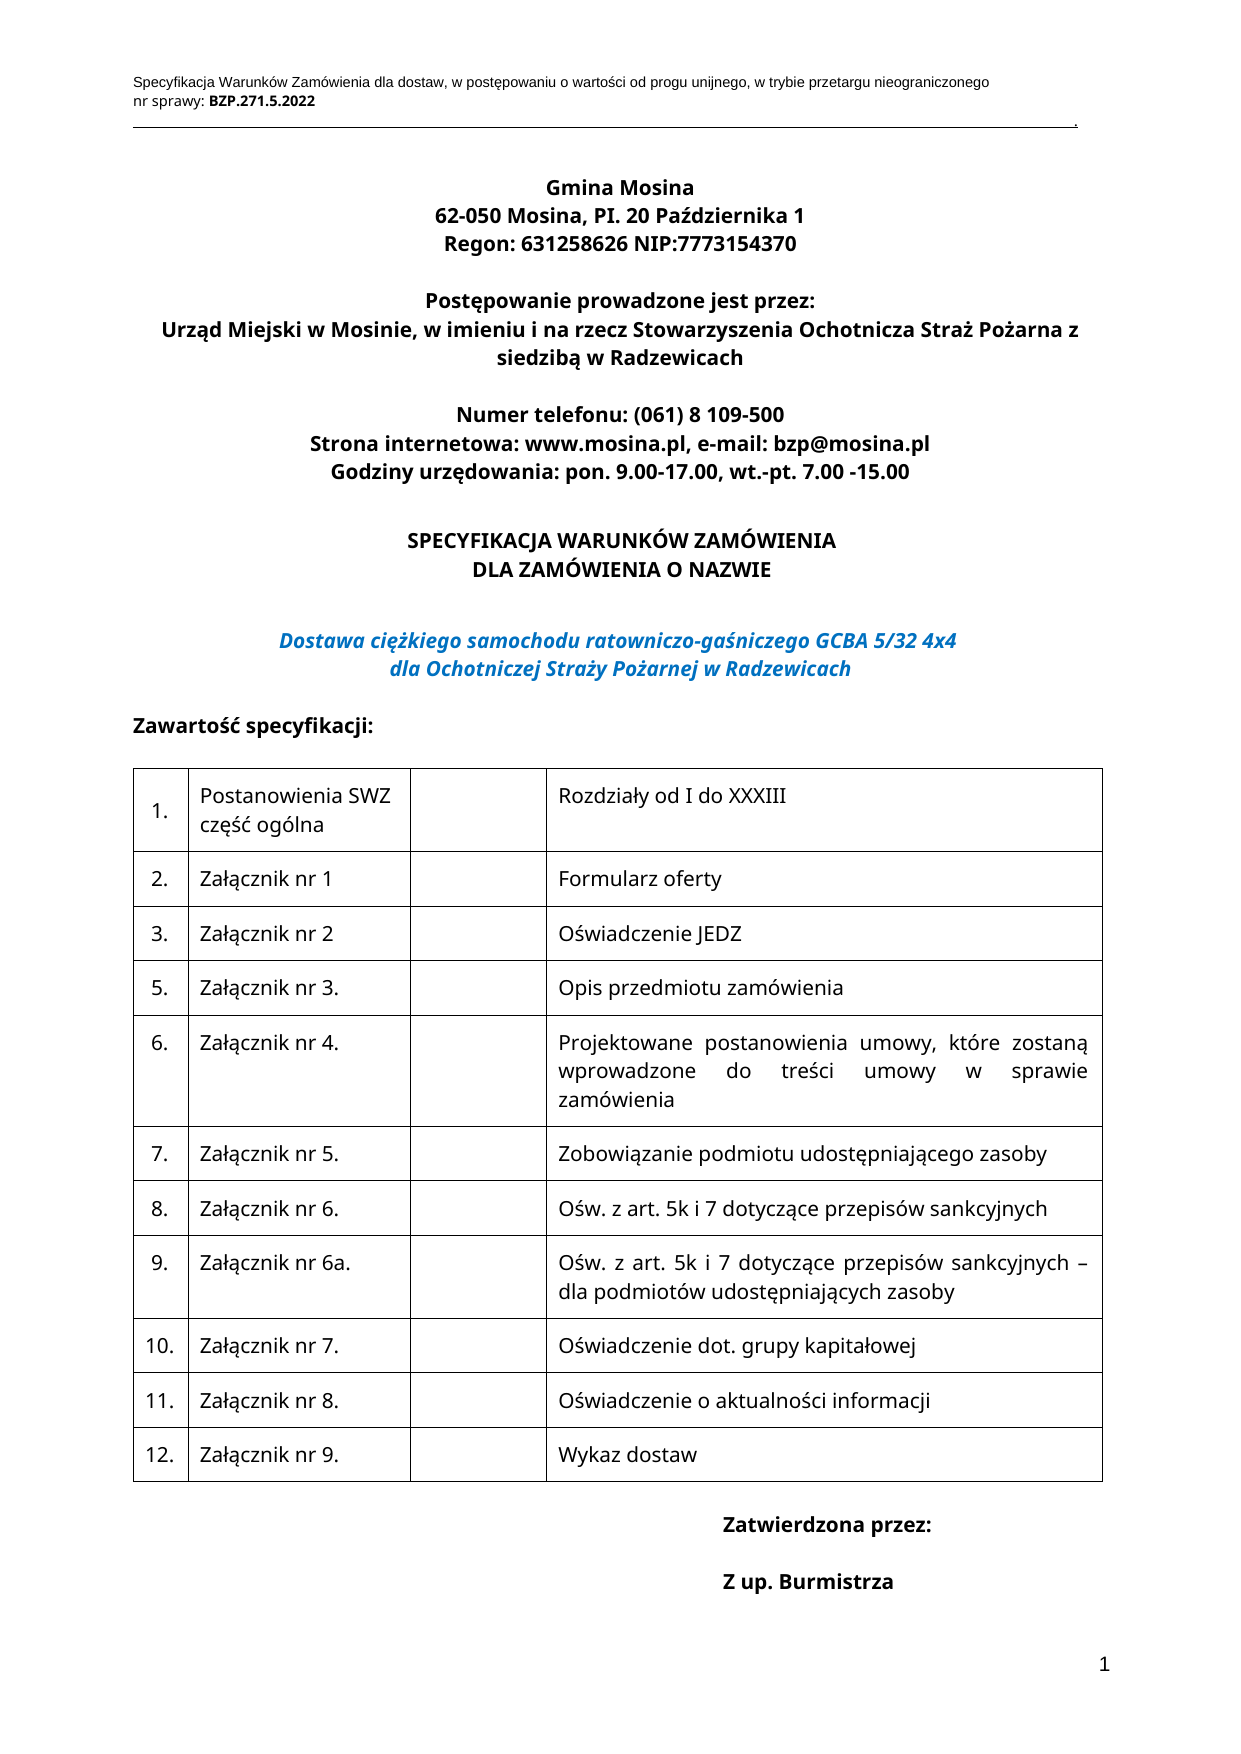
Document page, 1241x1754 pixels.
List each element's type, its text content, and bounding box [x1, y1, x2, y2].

table_cell 10. [134, 1319, 188, 1372]
table_cell Zobowiązanie podmiotu udostępniającego zasoby [547, 1127, 1102, 1180]
table_cell Załącznik nr 4. [189, 1016, 410, 1126]
table_cell Załącznik nr 1 [189, 852, 410, 906]
text Godziny urzędowania: pon. 9.00-17.00, wt.-pt. 7.00 -15.00 [133, 457, 1107, 486]
table_cell [411, 907, 546, 960]
table_header [411, 769, 546, 851]
text Z up. Burmistrza [649, 1567, 1107, 1596]
table_cell [411, 1181, 546, 1235]
text Strona internetowa: www.mosina.pl, e-mail: bzp@mosina.pl [133, 429, 1107, 457]
table_cell 7. [134, 1127, 188, 1180]
table_cell Załącznik nr 8. [189, 1373, 410, 1427]
table_cell 8. [134, 1181, 188, 1235]
text Numer telefonu: (061) 8 109-500 [133, 400, 1107, 429]
table_cell Załącznik nr 7. [189, 1319, 410, 1372]
table_cell [411, 1373, 546, 1427]
text Regon: 631258626 NIP:7773154370 [133, 229, 1107, 258]
table_cell Wykaz dostaw [547, 1428, 1102, 1481]
table_cell 11. [134, 1373, 188, 1427]
table_cell Opis przedmiotu zamówienia [547, 961, 1102, 1014]
table_cell 6. [134, 1016, 188, 1126]
text SPECYFIKACJA WARUNKÓW ZAMÓWIENIA [133, 526, 1110, 555]
table_cell [411, 1127, 546, 1180]
table_cell Załącznik nr 3. [189, 961, 410, 1014]
table_cell Ośw. z art. 5k i 7 dotyczące przepisów sankcyjnych [547, 1181, 1102, 1235]
table_cell [411, 1016, 546, 1126]
table_cell Oświadczenie o aktualności informacji [547, 1373, 1102, 1427]
table_cell Załącznik nr 6. [189, 1181, 410, 1235]
table_cell Formularz oferty [547, 852, 1102, 906]
table_cell Załącznik nr 6a. [189, 1236, 410, 1318]
table_header Rozdziały od I do XXXIII [547, 769, 1102, 851]
table_cell [411, 961, 546, 1014]
table_cell Oświadczenie dot. grupy kapitałowej [547, 1319, 1102, 1372]
table_cell [411, 1319, 546, 1372]
table_cell 2. [134, 852, 188, 906]
text Urząd Miejski w Mosinie, w imieniu i na rzecz Stowarzyszenia Ochotnicza Straż Pożarna z siedzibą w Radzewicach [133, 315, 1107, 372]
table_cell Załącznik nr 2 [189, 907, 410, 960]
table_cell Załącznik nr 9. [189, 1428, 410, 1481]
text DLA ZAMÓWIENIA O NAZWIE [133, 555, 1110, 583]
table_cell Załącznik nr 5. [189, 1127, 410, 1180]
table_cell Projektowane postanowienia umowy, które zostaną wprowadzone do treści umowy w sprawie zamówienia [547, 1016, 1102, 1126]
table_cell [411, 852, 546, 906]
table_cell 3. [134, 907, 188, 960]
text Dostawa ciężkiego samochodu ratowniczo-gaśniczego GCBA 5/32 4x4 dla Ochotniczej Straży Pożarnej w Radzewicach [133, 626, 1110, 683]
table_cell 5. [134, 961, 188, 1014]
text Gmina Mosina [133, 173, 1107, 201]
table_header Postanowienia SWZ część ogólna [189, 769, 410, 851]
text 62-050 Mosina, PI. 20 Października 1 [133, 201, 1107, 229]
text Postępowanie prowadzone jest przez: [133, 286, 1107, 315]
table_cell Ośw. z art. 5k i 7 dotyczące przepisów sankcyjnych – dla podmiotów udostępniających zasoby [547, 1236, 1102, 1318]
text Zawartość specyfikacji: [133, 711, 1107, 740]
table_cell 9. [134, 1236, 188, 1318]
table_header 1. [134, 769, 188, 851]
table_cell [411, 1236, 546, 1318]
table_cell 12. [134, 1428, 188, 1481]
text Zatwierdzona przez: [649, 1511, 1107, 1539]
table_cell Oświadczenie JEDZ [547, 907, 1102, 960]
table_cell [411, 1428, 546, 1481]
